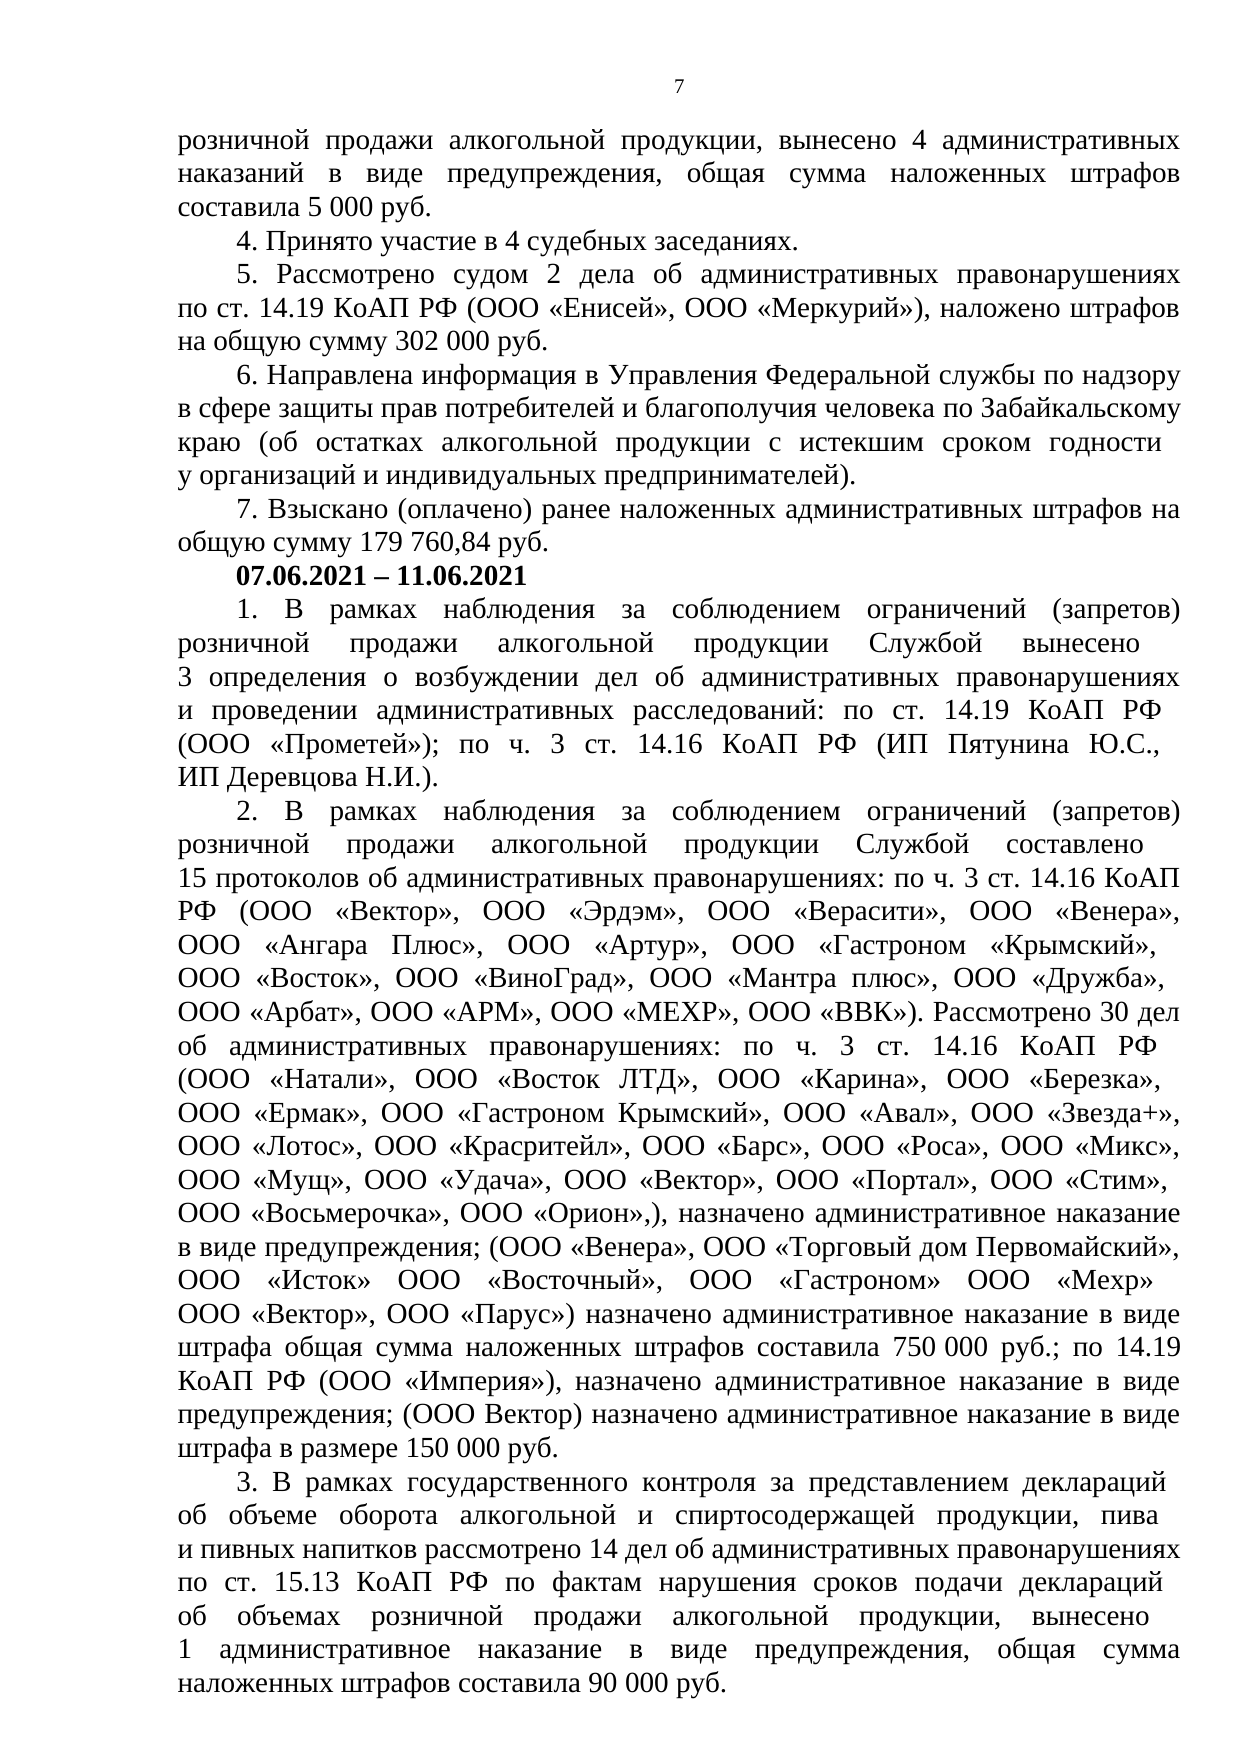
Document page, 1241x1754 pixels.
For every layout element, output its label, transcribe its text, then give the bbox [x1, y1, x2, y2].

text 4. Принято участие в 4 судебных заседаниях. [177, 223, 1181, 256]
text 6. Направлена информация в Управления Федеральной службы по надзору в сфере защиты прав потребителей и благополучия человека по Забайкальскому краю (об остатках алкогольной продукции с истекшим сроком годности у организаций и индивидуальных предпринимателей). [177, 357, 1181, 491]
text 7. Взыскано (оплачено) ранее наложенных административных штрафов на общую сумму 179 760,84 руб. [177, 491, 1181, 558]
text 07.06.2021 – 11.06.2021 [177, 558, 1181, 592]
text 2. В рамках наблюдения за соблюдением ограничений (запретов) розничной продажи алкогольной продукции Службой составлено 15 протоколов об административных правонарушениях: по ч. 3 ст. 14.16 КоАП РФ (ООО «Вектор», ООО «Эрдэм», ООО «Верасити», ООО «Венера», ООО «Ангара Плюс», ООО «Артур», ООО «Гастроном «Крымский», ООО «Восток», ООО «ВиноГрад», ООО «Мантра плюс», ООО «Дружба», ООО «Арбат», ООО «АРМ», ООО «МЕХР», ООО «ВВК»). Рассмотрено 30 дел об административных правонарушениях: по ч. 3 ст. 14.16 КоАП РФ (ООО «Натали», ООО «Восток ЛТД», ООО «Карина», ООО «Березка», ООО «Ермак», ООО «Гастроном Крымский», ООО «Авал», ООО «Звезда+», ООО «Лотос», ООО «Красритейл», ООО «Барс», ООО «Роса», ООО «Микс», ООО «Мущ», ООО «Удача», ООО «Вектор», ООО «Портал», ООО «Стим», ООО «Восьмерочка», ООО «Орион»,), назначено административное наказание в виде предупреждения; (ООО «Венера», ООО «Торговый дом Первомайский», ООО «Исток» ООО «Восточный», ООО «Гастроном» ООО «Мехр» ООО «Вектор», ООО «Парус») назначено административное наказание в виде штрафа общая сумма наложенных штрафов составила 750 000 руб.; по 14.19 КоАП РФ (ООО «Империя»), назначено административное наказание в виде предупреждения; (ООО Вектор) назначено административное наказание в виде штрафа в размере 150 000 руб. [177, 793, 1181, 1464]
text 5. Рассмотрено судом 2 дела об административных правонарушениях по ст. 14.19 КоАП РФ (ООО «Енисей», ООО «Меркурий»), наложено штрафов на общую сумму 302 000 руб. [177, 256, 1181, 357]
text 1. В рамках наблюдения за соблюдением ограничений (запретов) розничной продажи алкогольной продукции Службой вынесено 3 определения о возбуждении дел об административных правонарушениях и проведении административных расследований: по ст. 14.19 КоАП РФ (ООО «Прометей»); по ч. 3 ст. 14.16 КоАП РФ (ИП Пятунина Ю.С., ИП Деревцова Н.И.). [177, 592, 1181, 793]
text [177, 122, 1181, 223]
text 3. В рамках государственного контроля за представлением деклараций об объеме оборота алкогольной и спиртосодержащей продукции, пива и пивных напитков рассмотрено 14 дел об административных правонарушениях по ст. 15.13 КоАП РФ по фактам нарушения сроков подачи деклараций об объемах розничной продажи алкогольной продукции, вынесено 1 административное наказание в виде предупреждения, общая сумма наложенных штрафов составила 90 000 руб. [177, 1464, 1181, 1698]
